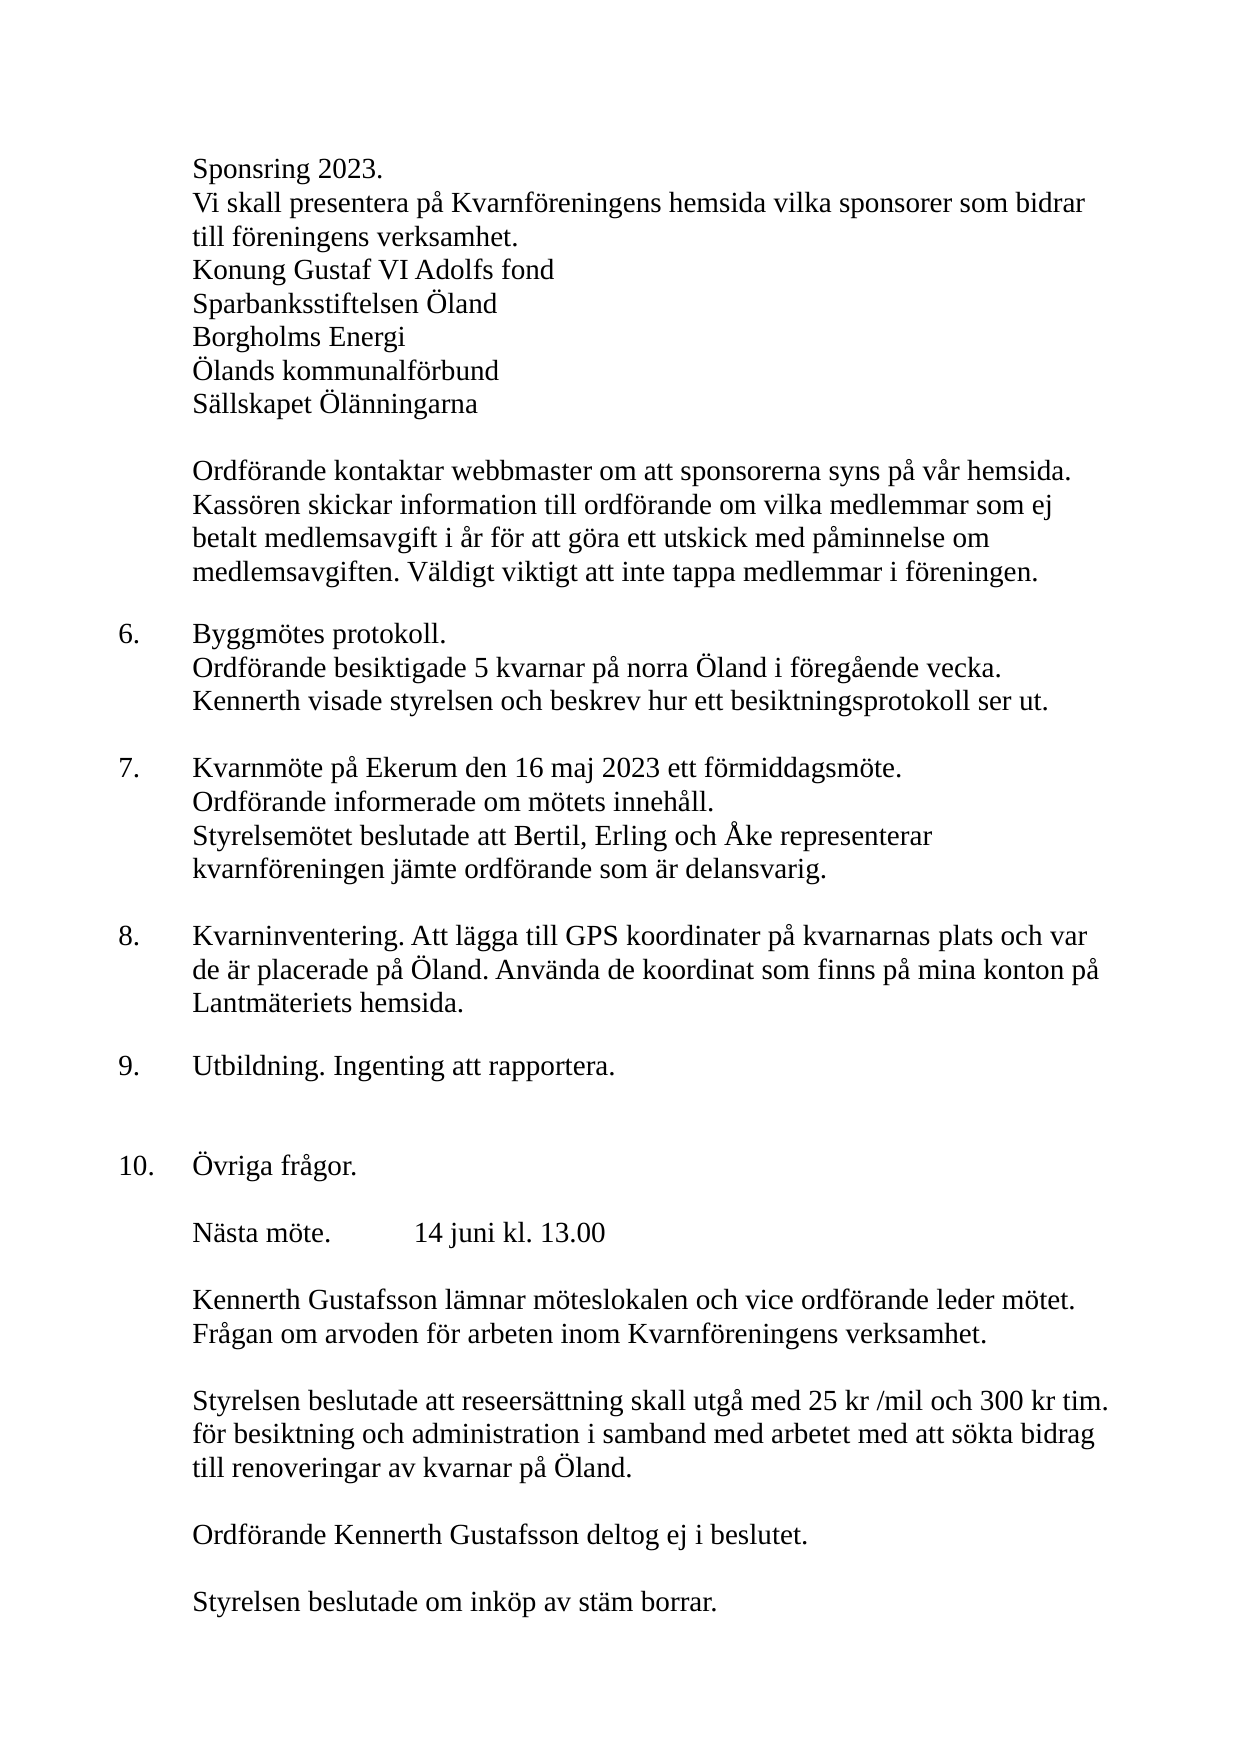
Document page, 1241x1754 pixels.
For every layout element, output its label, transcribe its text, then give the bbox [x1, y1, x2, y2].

text Sponsring 2023. [118, 152, 1122, 185]
text Styrelsen beslutade om inköp av stäm borrar. [118, 1584, 1122, 1618]
text Ordförande besiktigade 5 kvarnar på norra Öland i föregående vecka. [118, 650, 1122, 683]
text Ordförande Kennerth Gustafsson deltog ej i beslutet. [118, 1517, 1122, 1551]
text Ordförande kontaktar webbmaster om att sponsorerna syns på vår hemsida. [118, 453, 1122, 487]
text 8. Kvarninventering. Att lägga till GPS koordinater på kvarnarnas plats och var de är placerade på Öland. Använda de koordinat som finns på mina konton på Lantmäteriets hemsida. [118, 918, 1122, 1019]
text Kennerth visade styrelsen och beskrev hur ett besiktningsprotokoll ser ut. [118, 683, 1122, 717]
text Ölands kommunalförbund [118, 353, 1122, 386]
text Ordförande informerade om mötets innehåll. [118, 784, 1122, 818]
text Sparbanksstiftelsen Öland [118, 286, 1122, 319]
text Kennerth Gustafsson lämnar möteslokalen och vice ordförande leder mötet. [118, 1282, 1122, 1316]
text Styrelsen beslutade att reseersättning skall utgå med 25 kr /mil och 300 kr tim. för besiktning och administration i samband med arbetet med att sökta bidrag till renoveringar av kvarnar på Öland. [118, 1383, 1122, 1484]
text 6. Byggmötes protokoll. [118, 616, 1122, 650]
text 9. Utbildning. Ingenting att rapportera. [118, 1048, 1122, 1081]
text Borgholms Energi [118, 319, 1122, 353]
text 7. Kvarnmöte på Ekerum den 16 maj 2023 ett förmiddagsmöte. [118, 751, 1122, 784]
text Konung Gustaf VI Adolfs fond [118, 252, 1122, 286]
text 10. Övriga frågor. [118, 1148, 1122, 1182]
text Vi skall presentera på Kvarnföreningens hemsida vilka sponsorer som bidrar till föreningens verksamhet. [118, 185, 1122, 252]
text Nästa möte. 14 juni kl. 13.00 [118, 1215, 1122, 1249]
text Frågan om arvoden för arbeten inom Kvarnföreningens verksamhet. [118, 1316, 1122, 1349]
text Kassören skickar information till ordförande om vilka medlemmar som ej betalt medlemsavgift i år för att göra ett utskick med påminnelse om medlemsavgiften. Väldigt viktigt att inte tappa medlemmar i föreningen. [118, 487, 1122, 588]
text Sällskapet Ölänningarna [118, 386, 1122, 420]
text Styrelsemötet beslutade att Bertil, Erling och Åke representerar kvarnföreningen jämte ordförande som är delansvarig. [118, 818, 1122, 885]
